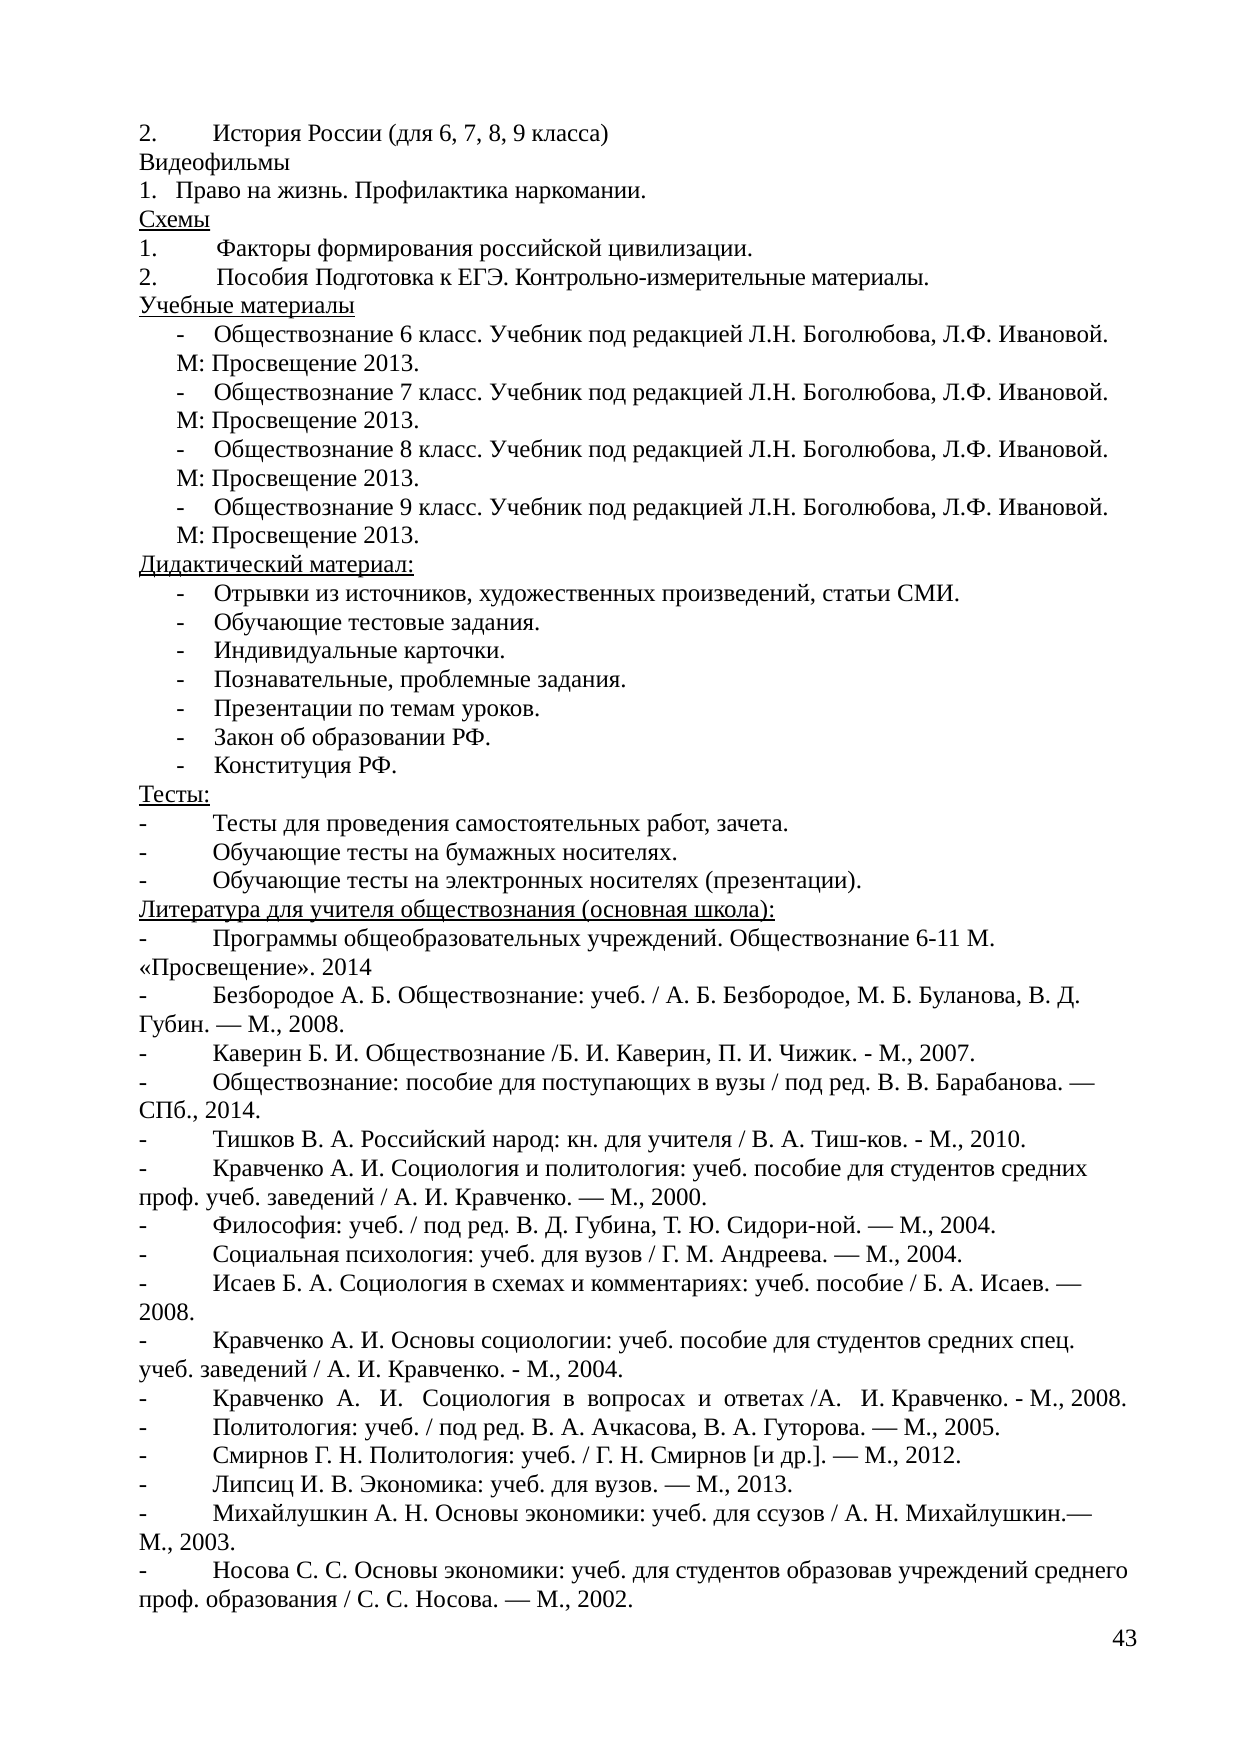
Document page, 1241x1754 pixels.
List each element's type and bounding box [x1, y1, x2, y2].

table_cell [127, 118, 1143, 1623]
